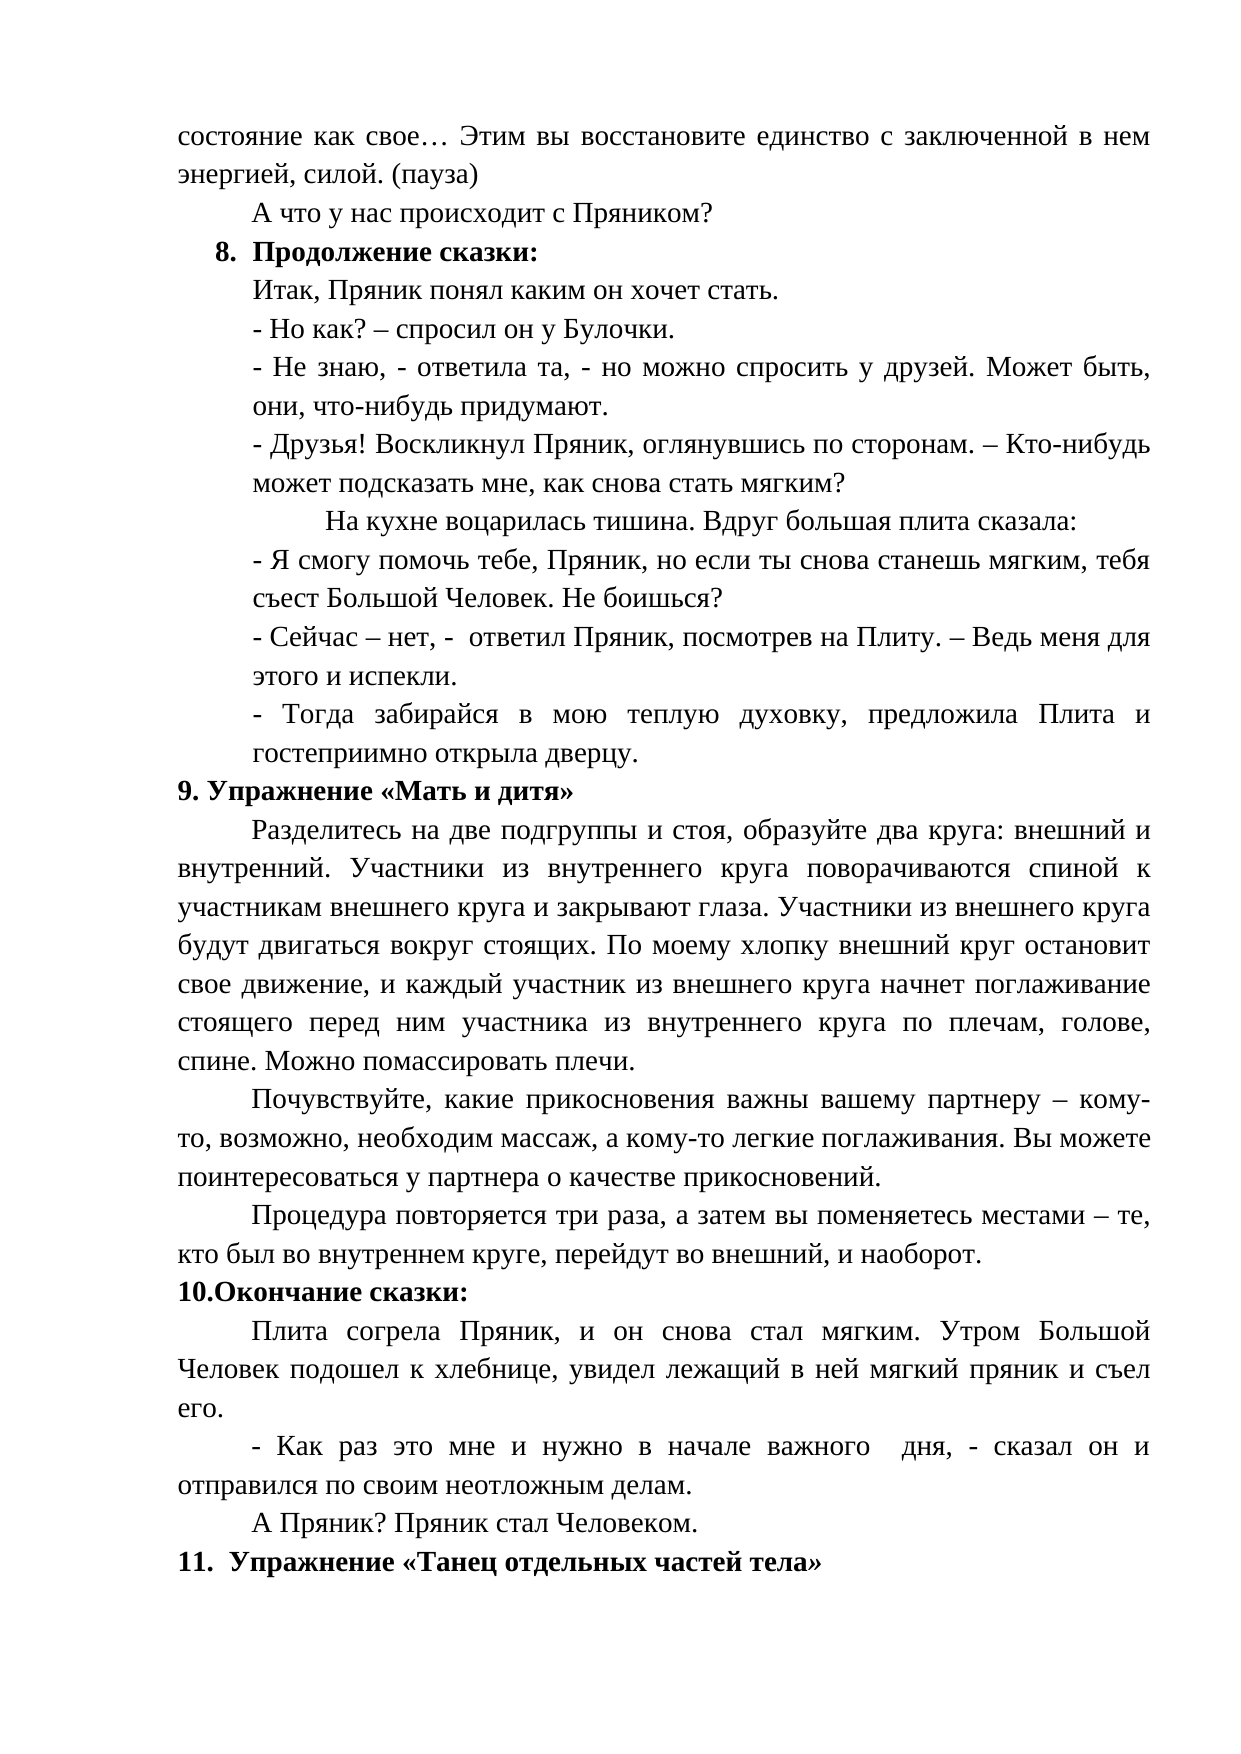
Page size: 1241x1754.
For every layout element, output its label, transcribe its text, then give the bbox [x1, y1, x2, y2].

list - Я смогу помочь тебе, Пряник, но если ты снова станешь мягким, тебя съест Большой Человек. Не боишься? [252, 542, 1152, 614]
text 9. Упражнение «Мать и дитя» [177, 773, 1152, 807]
text 10.Окончание сказки: [177, 1274, 1152, 1308]
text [177, 118, 1152, 190]
list - Друзья! Воскликнул Пряник, оглянувшись по сторонам. – Кто-нибудь может подсказать мне, как снова стать мягким? [252, 426, 1152, 498]
list Продолжение сказки: [215, 234, 1152, 267]
list - Сейчас – нет, - ответил Пряник, посмотрев на Плиту. – Ведь меня для этого и испекли. [252, 619, 1152, 691]
text Плита согрела Пряник, и он снова стал мягким. Утром Большой Человек подошел к хлебнице, увидел лежащий в ней мягкий пряник и съел его. [177, 1313, 1152, 1423]
text А Пряник? Пряник стал Человеком. [177, 1506, 1152, 1539]
list - Не знаю, - ответила та, - но можно спросить у друзей. Может быть, они, что-нибудь придумают. [252, 349, 1152, 421]
list На кухне воцарилась тишина. Вдруг большая плита сказала: [252, 503, 1152, 537]
list - Тогда забирайся в мою теплую духовку, предложила Плита и гостеприимно открыла дверцу. [252, 696, 1152, 768]
text Процедура повторяется три раза, а затем вы поменяетесь местами – те, кто был во внутреннем круге, перейдут во внешний, и наоборот. [177, 1197, 1152, 1269]
text Почувствуйте, какие прикосновения важны вашему партнеру – кому-то, возможно, необходим массаж, а кому-то легкие поглаживания. Вы можете поинтересоваться у партнера о качестве прикосновений. [177, 1082, 1152, 1192]
list Итак, Пряник понял каким он хочет стать. [252, 272, 1152, 306]
list - Но как? – спросил он у Булочки. [252, 311, 1152, 344]
text А что у нас происходит с Пряником? [177, 195, 1152, 229]
text Разделитесь на две подгруппы и стоя, образуйте два круга: внешний и внутренний. Участники из внутреннего круга поворачиваются спиной к участникам внешнего круга и закрывают глаза. Участники из внешнего круга будут двигаться вокруг стоящих. По моему хлопку внешний круг остановит свое движение, и каждый участник из внешнего круга начнет поглаживание стоящего перед ним участника из внутреннего круга по плечам, голове, спине. Можно помассировать плечи. [177, 812, 1152, 1077]
text 11. Упражнение «Танец отдельных частей тела» [177, 1544, 1152, 1578]
text - Как раз это мне и нужно в начале важного дня, - сказал он и отправился по своим неотложным делам. [177, 1428, 1152, 1501]
